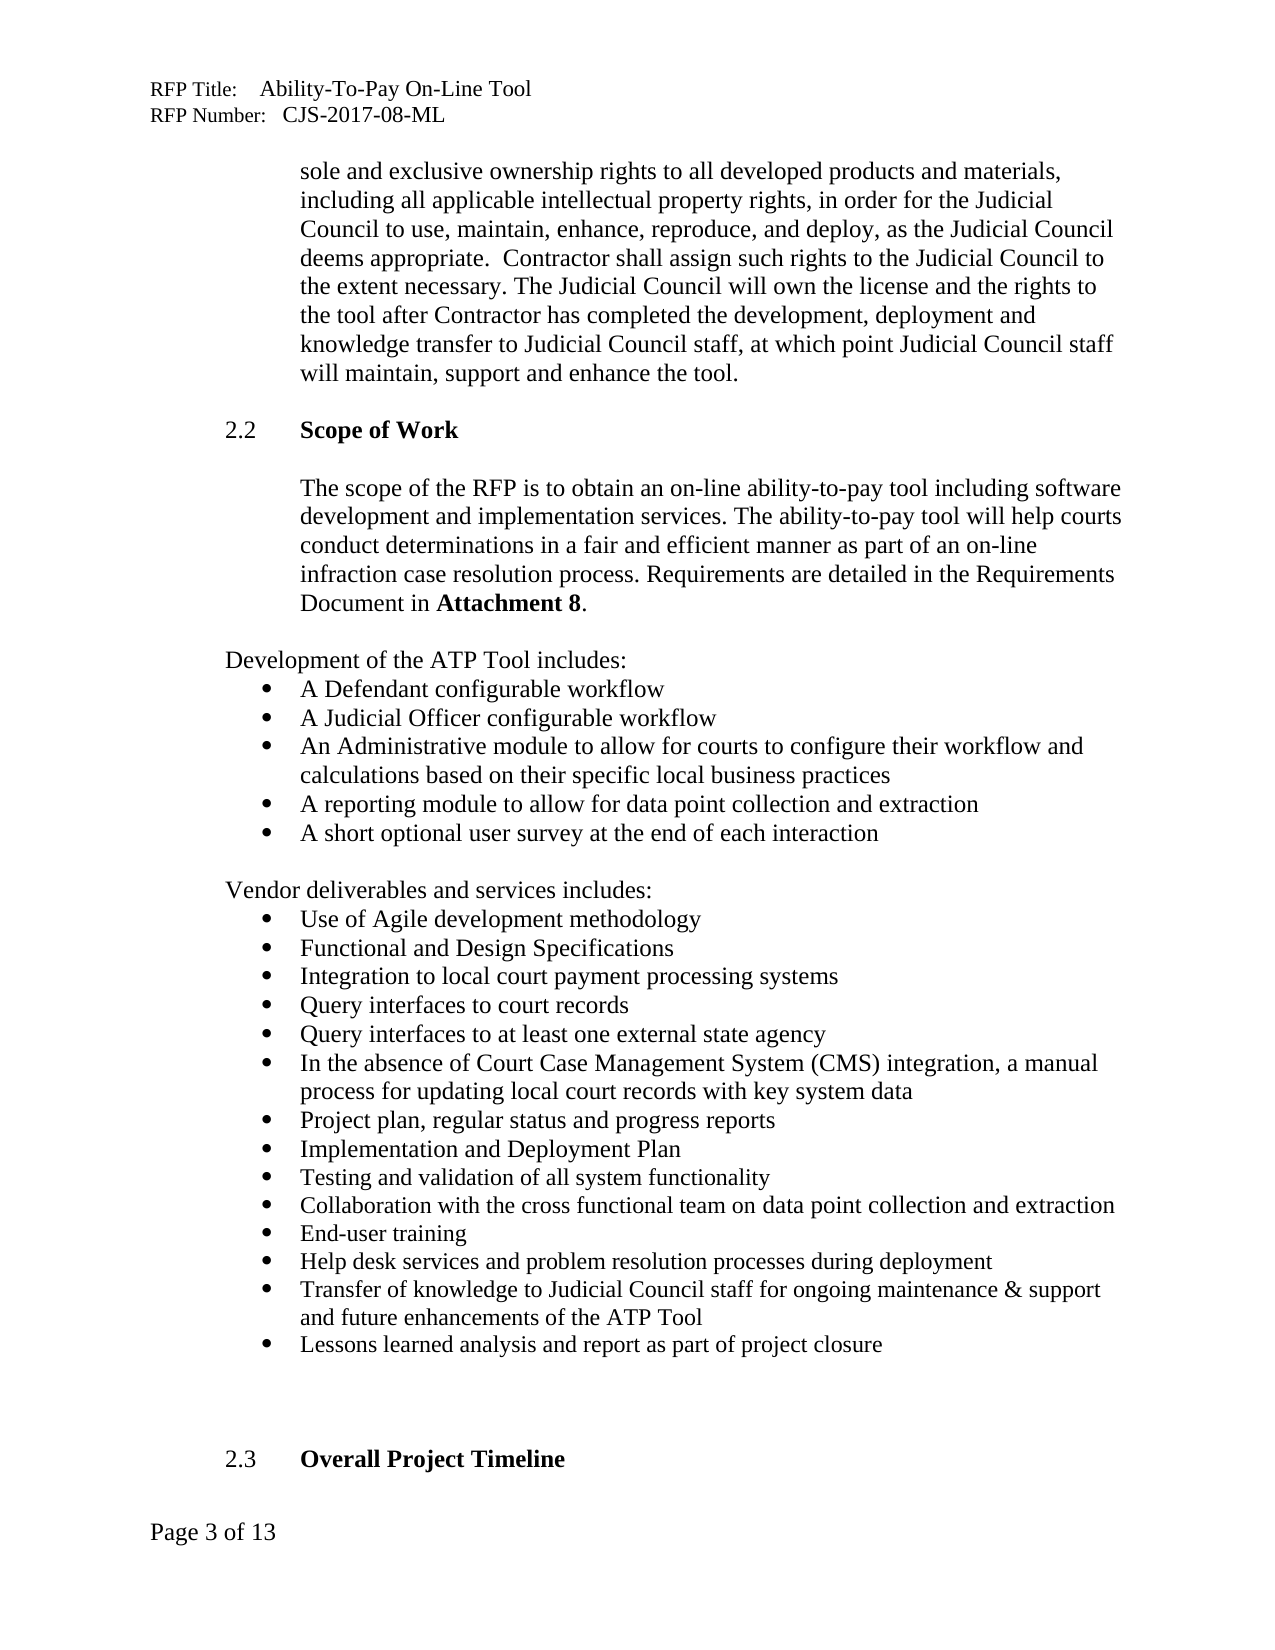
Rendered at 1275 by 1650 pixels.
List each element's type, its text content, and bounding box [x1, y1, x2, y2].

list In the absence of Court Case Management System (CMS) integration, a manual process for updating local court records with key system data [262, 1048, 1125, 1105]
text Development of the ATP Tool includes: [225, 645, 1125, 674]
text Vendor deliverables and services includes: [225, 875, 1125, 904]
list Use of Agile development methodology [262, 904, 1125, 933]
list Project plan, regular status and progress reports [262, 1105, 1125, 1134]
list Help desk services and problem resolution processes during deployment [262, 1247, 1125, 1275]
text 2.2 Scope of Work [225, 415, 1125, 444]
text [225, 156, 1125, 386]
list Testing and validation of all system functionality [262, 1163, 1125, 1191]
list Query interfaces to at least one external state agency [262, 1019, 1125, 1048]
list Implementation and Deployment Plan [262, 1134, 1125, 1163]
list A short optional user survey at the end of each interaction [262, 818, 1125, 846]
list A Defendant configurable workflow [262, 674, 1125, 703]
list Collaboration with the cross functional team on data point collection and extraction [262, 1191, 1125, 1219]
text The scope of the RFP is to obtain an on-line ability-to-pay tool including software development and implementation services. The ability-to-pay tool will help courts conduct determinations in a fair and efficient manner as part of an on-line infraction case resolution process. Requirements are detailed in the Requirements Document in Attachment 8. [225, 473, 1125, 616]
list Transfer of knowledge to Judicial Council staff for ongoing maintenance & support and future enhancements of the ATP Tool [262, 1275, 1125, 1330]
list Query interfaces to court records [262, 990, 1125, 1019]
list Lessons learned analysis and report as part of project closure [262, 1330, 1125, 1358]
list Integration to local court payment processing systems [262, 961, 1125, 990]
list Functional and Design Specifications [262, 933, 1125, 961]
list End-user training [262, 1219, 1125, 1247]
list A Judicial Officer configurable workflow [262, 703, 1125, 731]
list A reporting module to allow for data point collection and extraction [262, 789, 1125, 818]
list An Administrative module to allow for courts to configure their workflow and calculations based on their specific local business practices [262, 731, 1125, 789]
text 2.3 Overall Project Timeline [225, 1444, 1125, 1473]
